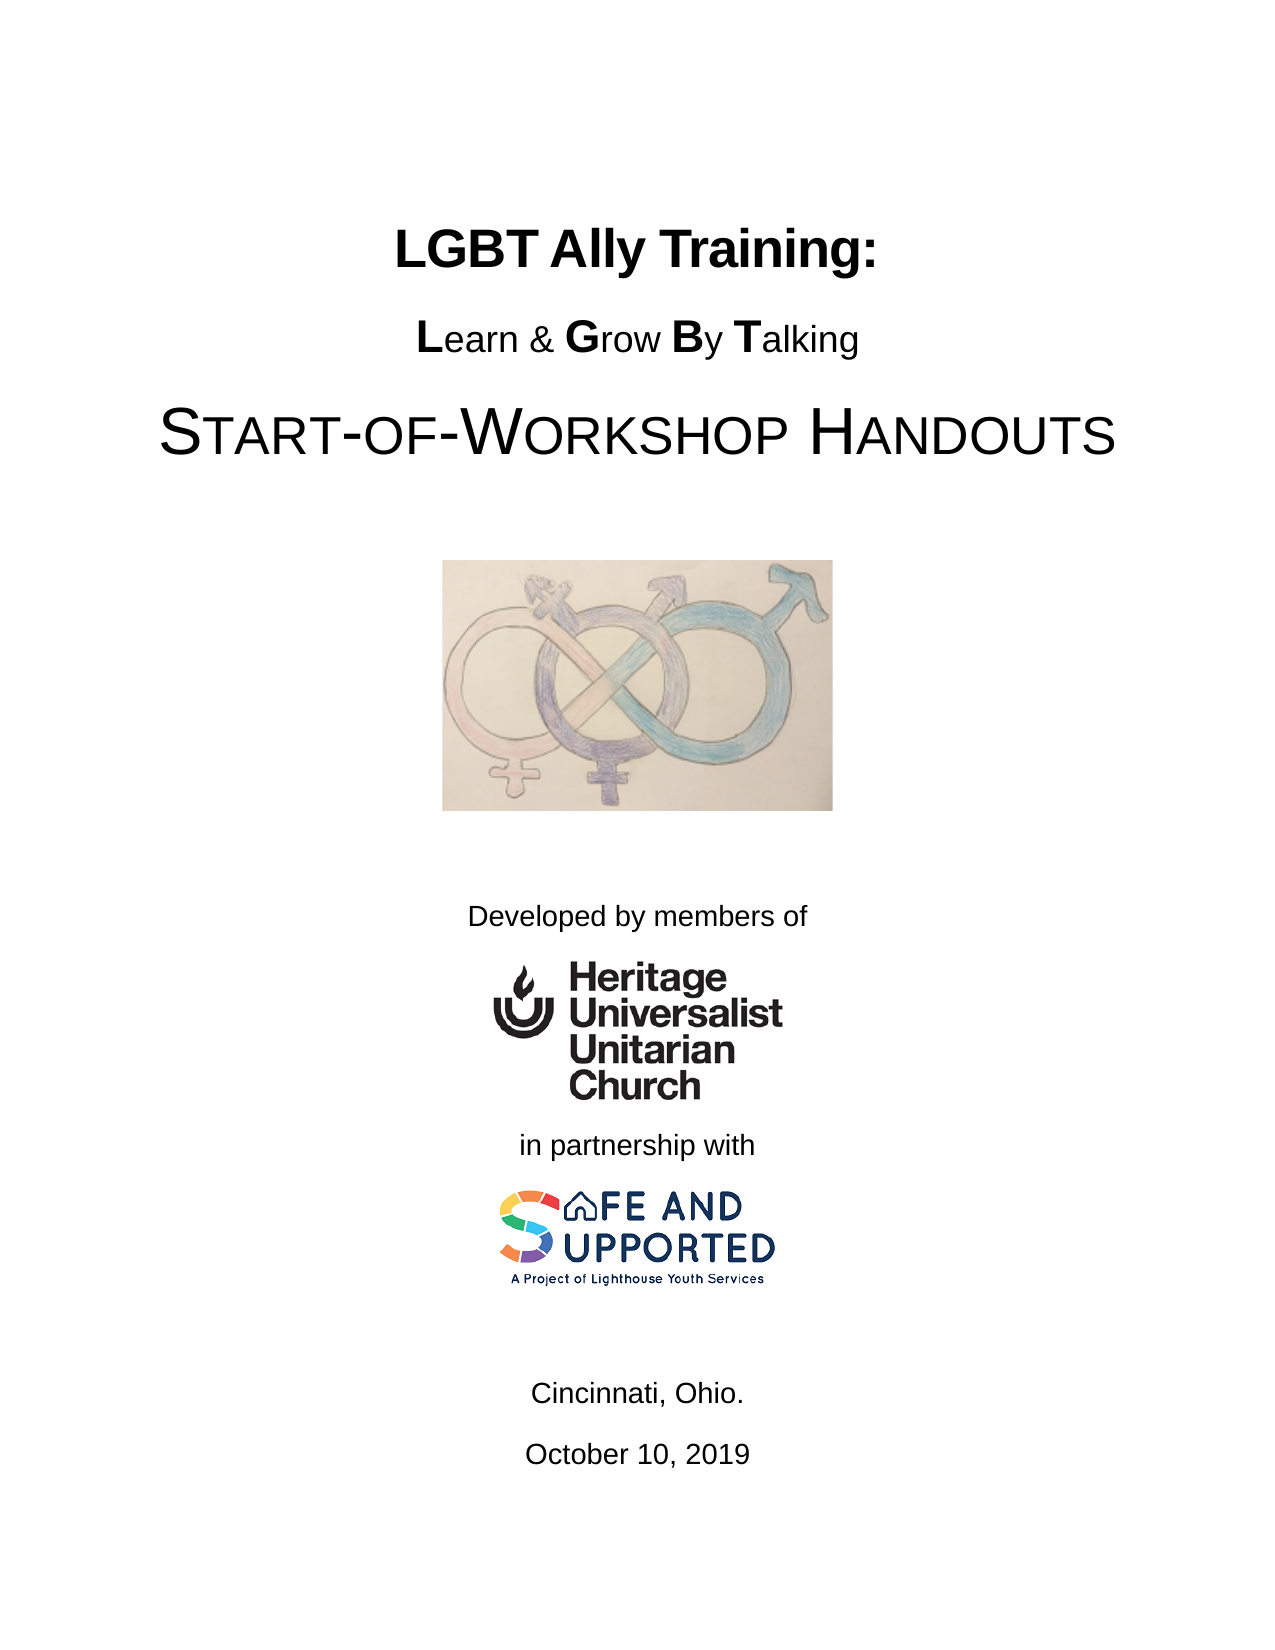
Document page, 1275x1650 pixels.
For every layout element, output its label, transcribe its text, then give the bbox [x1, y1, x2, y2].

subtitle in partnership with [112, 1128, 1162, 1162]
subtitle Start-of-Workshop Handouts [112, 392, 1162, 468]
title LGBT Ally Training: [112, 216, 1162, 279]
subtitle Learn & Grow By Talking [112, 310, 1162, 363]
subtitle October 10, 2019 [112, 1437, 1162, 1471]
picture [442, 560, 833, 811]
subtitle Cincinnati, Ohio. [112, 1376, 1162, 1409]
subtitle Developed by members of [112, 899, 1162, 933]
picture [499, 1189, 776, 1287]
picture [490, 960, 785, 1101]
